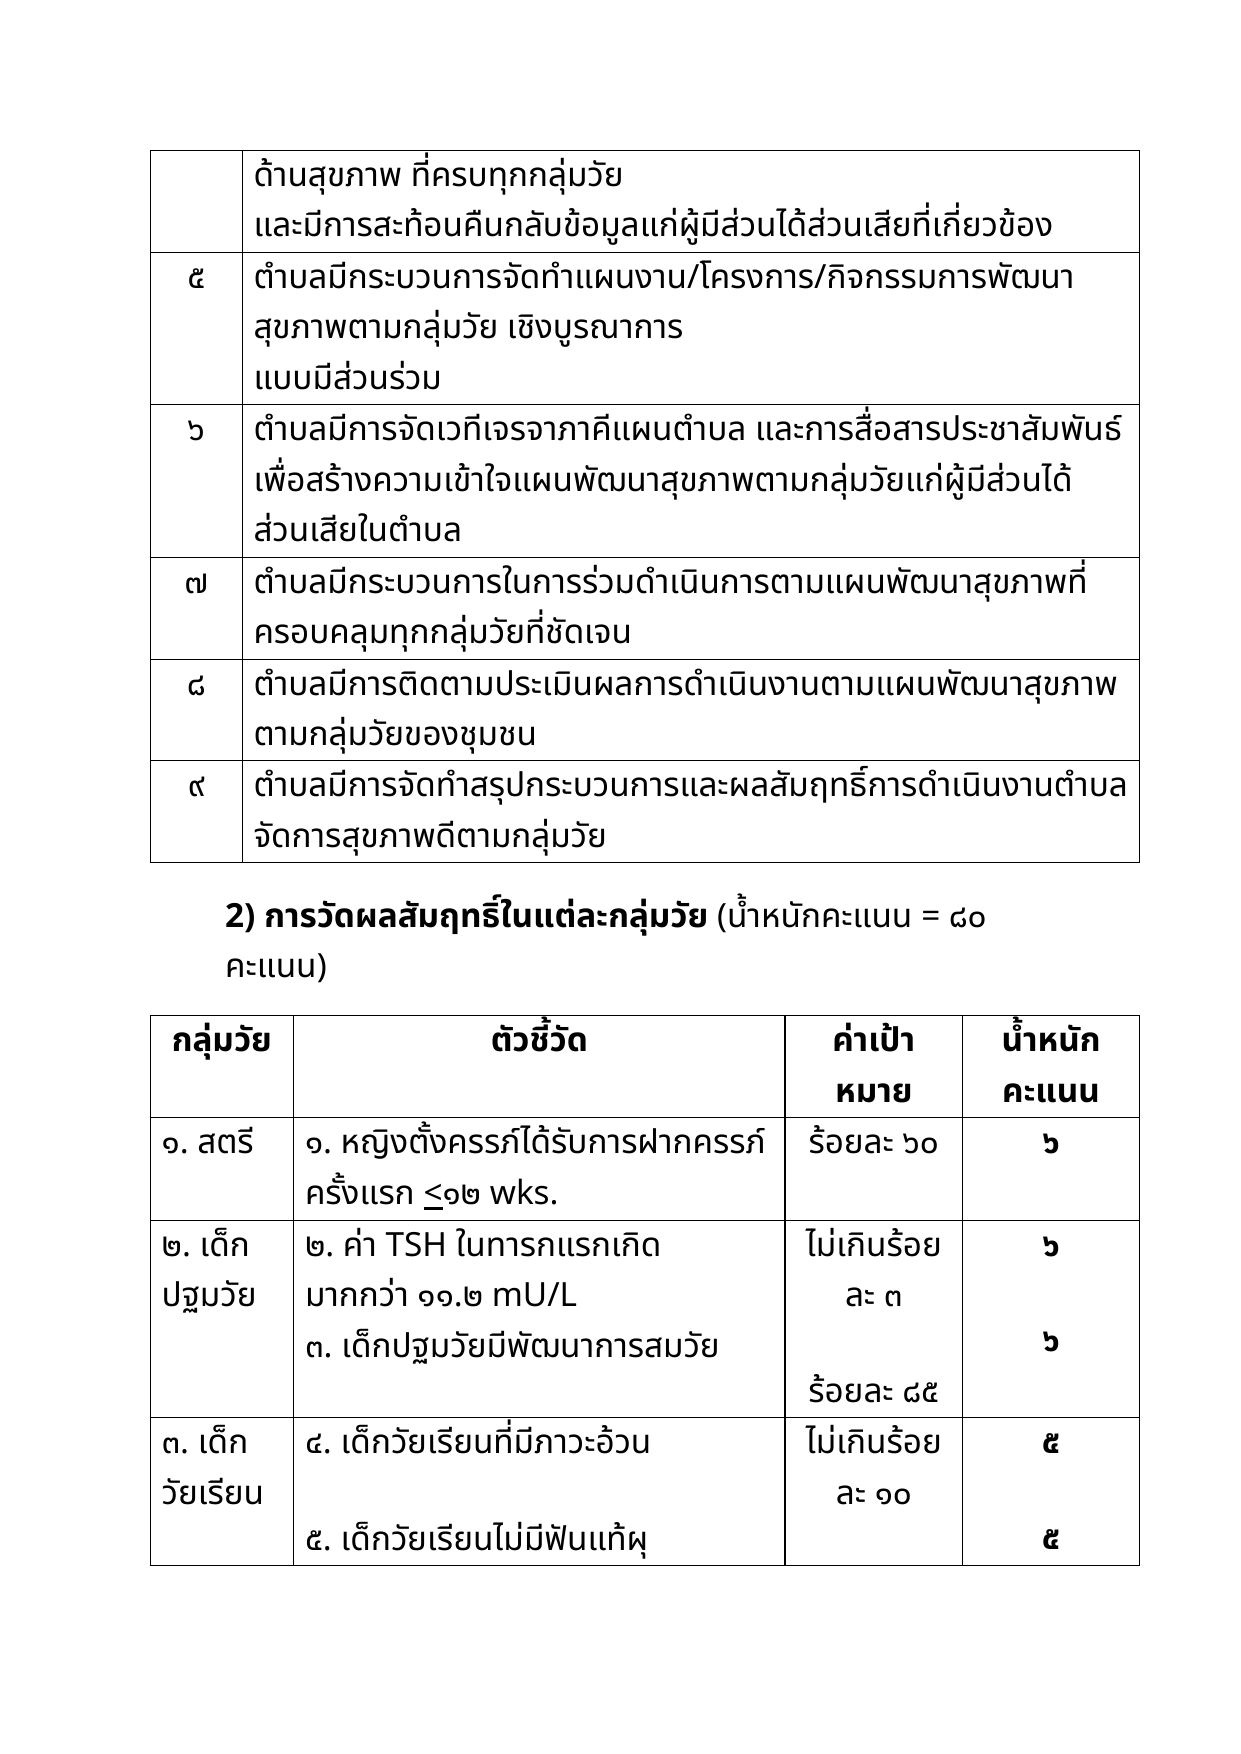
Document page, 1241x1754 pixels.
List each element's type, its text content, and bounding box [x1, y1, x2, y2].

table_cell ๒. ค่า TSH ในทารกแรกเกิด มากกว่า ๑๑.๒ mU/L ๓. เด็กปฐมวัยมีพัฒนาการสมวัย [294, 1221, 784, 1417]
table_cell ๑. หญิงตั้งครรภ์ได้รับการฝากครรภ์ครั้งแรก <๑๒ wks. [294, 1118, 784, 1219]
table_cell ๖ [963, 1118, 1139, 1219]
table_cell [294, 1418, 784, 1565]
table_cell ๗ [151, 558, 242, 658]
table_cell ๒. เด็กปฐมวัย [151, 1221, 293, 1417]
table_cell ร้อยละ ๖๐ [786, 1118, 962, 1219]
table_cell ตำบลมีการจัดเวทีเจรจาภาคีแผนตำบล และการสื่อสารประชาสัมพันธ์เพื่อสร้างความเข้าใจแผนพัฒนาสุขภาพตามกลุ่มวัยแก่ผู้มีส่วนได้ส่วนเสียในตำบล [243, 405, 1139, 557]
table_header น้ำหนักคะแนน [963, 1016, 1139, 1117]
table_cell ตำบลมีกระบวนการจัดทำแผนงาน/โครงการ/กิจกรรมการพัฒนาสุขภาพตามกลุ่มวัย เชิงบูรณาการ แบบมีส่วนร่วม [243, 253, 1139, 404]
table_header ค่าเป้าหมาย [786, 1016, 962, 1117]
table_cell ตำบลมีกระบวนการในการร่วมดำเนินการตามแผนพัฒนาสุขภาพที่ครอบคลุมทุกกลุ่มวัยที่ชัดเจน [243, 558, 1139, 658]
table_cell ๔ [151, 151, 242, 252]
table_cell ไม่เกินร้อยละ ๓ ร้อยละ ๘๕ [786, 1221, 962, 1417]
table_cell ๕ [151, 253, 242, 404]
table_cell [786, 1418, 962, 1565]
table_cell ตำบลมีการจัดทำสรุปกระบวนการและผลสัมฤทธิ์การดำเนินงานตำบลจัดการสุขภาพดีตามกลุ่มวัย [243, 761, 1139, 862]
table_cell ๓. เด็กวัยเรียน [151, 1418, 293, 1565]
table_cell ๘ [151, 660, 242, 760]
text 2) การวัดผลสัมฤทธิ์ในแต่ละกลุ่มวัย (น้ำหนักคะแนน = ๘๐ คะแนน) [225, 891, 1090, 993]
table_cell ตำบลมีการติดตามประเมินผลการดำเนินงานตามแผนพัฒนาสุขภาพตามกลุ่มวัยของชุมชน [243, 660, 1139, 760]
table_header กลุ่มวัย [151, 1016, 293, 1117]
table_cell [243, 151, 1139, 252]
table_cell ๖ ๖ [963, 1221, 1139, 1417]
table_cell ๑. สตรี [151, 1118, 293, 1219]
table_cell ๙ [151, 761, 242, 862]
table_cell ๕ ๕ ๕ ๕ [963, 1418, 1139, 1565]
table_header ตัวชี้วัด [294, 1016, 784, 1117]
table_cell ๖ [151, 405, 242, 557]
